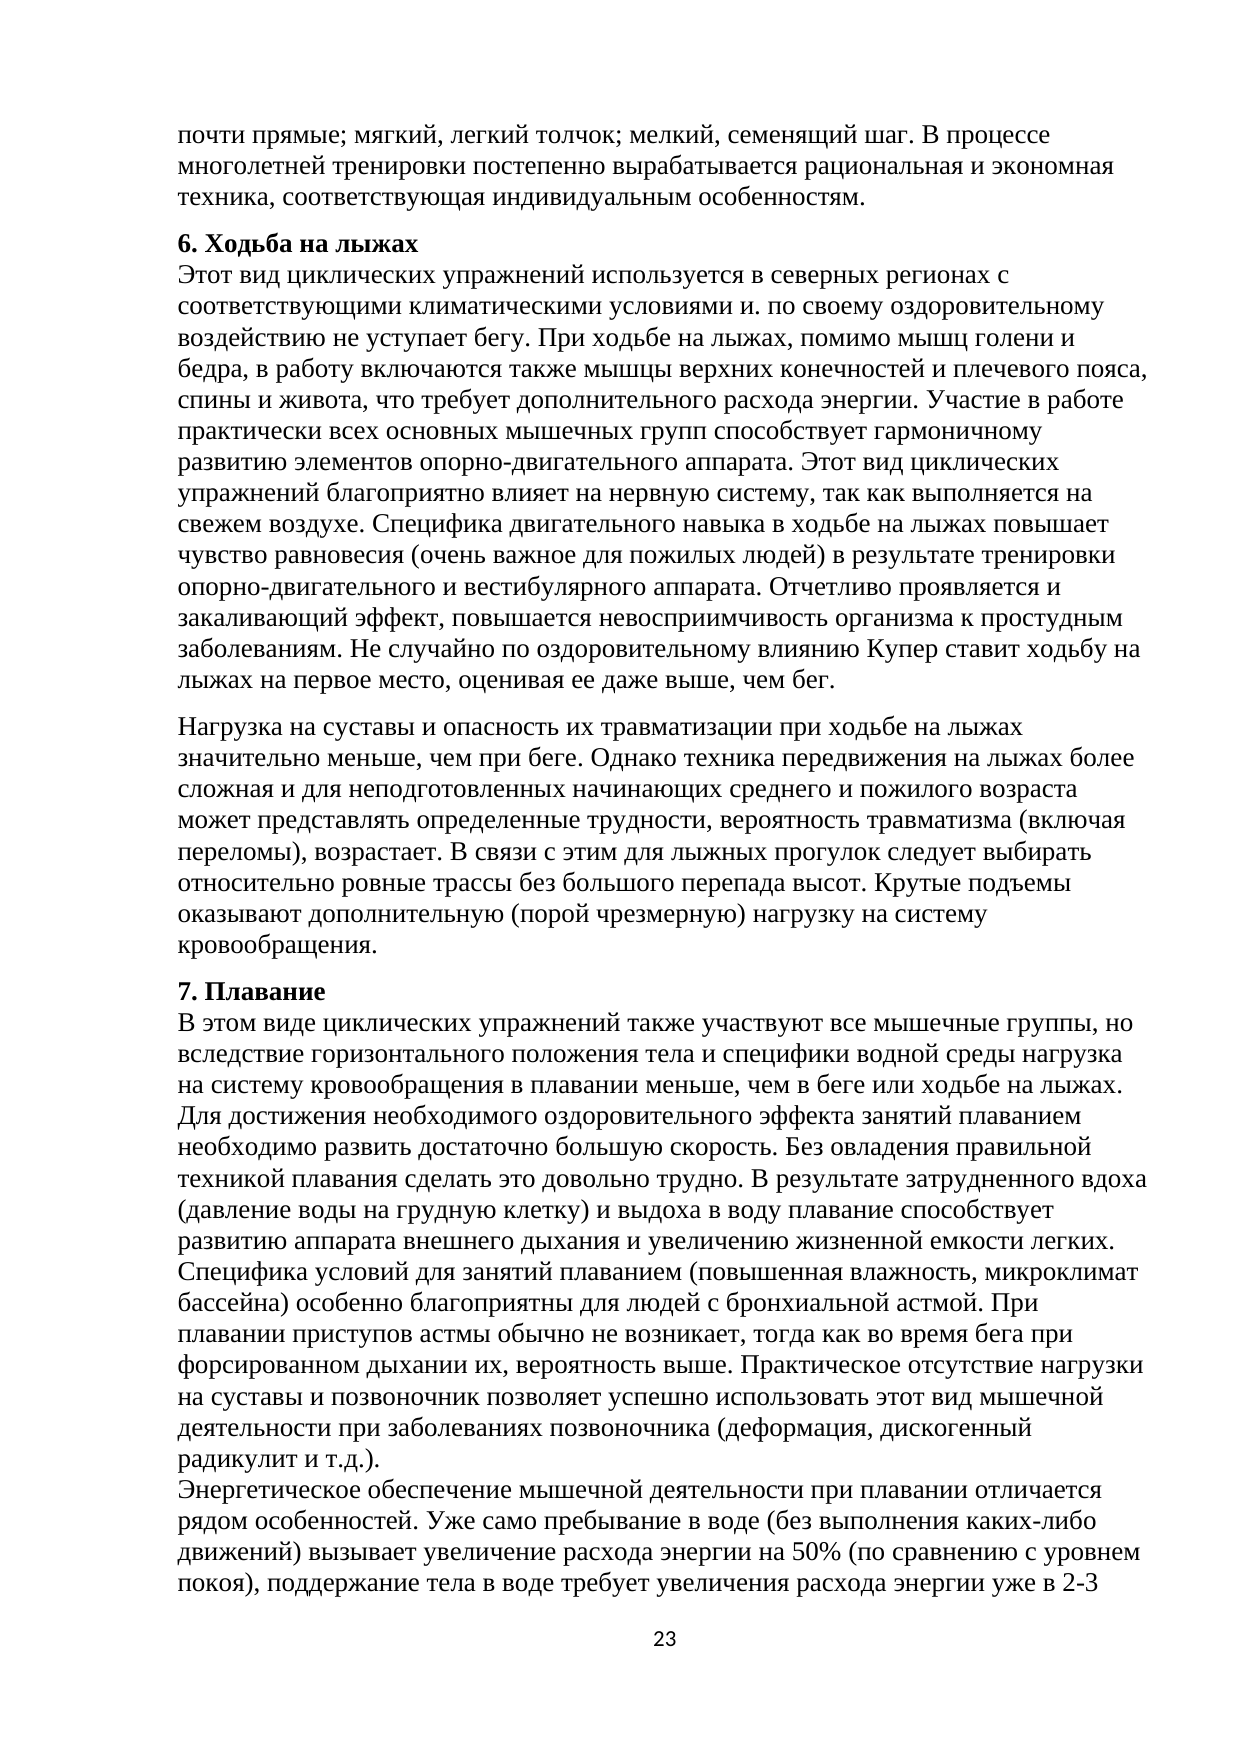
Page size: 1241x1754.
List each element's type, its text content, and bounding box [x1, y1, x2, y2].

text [177, 975, 1152, 1598]
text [177, 118, 1152, 212]
text 6. Ходьба на лыжах Этот вид циклических упражнений используется в северных регионах с соответствующими климатическими условиями и. по своему оздоровительному воздействию не уступает бегу. При ходьбе на лыжах, помимо мышц голени и бедра, в работу включаются также мышцы верхних конечностей и плечевого пояса, спины и живота, что требует дополнительного расхода энергии. Участие в работе практически всех основных мышечных групп способствует гармоничному развитию элементов опорно-двигательного аппарата. Этот вид циклических упражнений благоприятно влияет на нервную систему, так как выполняется на свежем воздухе. Специфика двигательного навыка в ходьбе на лыжах повышает чувство равновесия (очень важное для пожилых людей) в результате тренировки опорно-двигательного и вестибулярного аппарата. Отчетливо проявляется и закаливающий эффект, повышается невосприимчивость организма к простудным заболеваниям. Не случайно по оздоровительному влиянию Купер ставит ходьбу на лыжах на первое место, оценивая ее даже выше, чем бег. [177, 227, 1152, 694]
text Нагрузка на суставы и опасность их травматизации при ходьбе на лыжах значительно меньше, чем при беге. Однако техника передвижения на лыжах более сложная и для неподготовленных начинающих среднего и пожилого возраста может представлять определенные трудности, вероятность травматизма (включая переломы), возрастает. В связи с этим для лыжных прогулок следует выбирать относительно ровные трассы без большого перепада высот. Крутые подъемы оказывают дополнительную (порой чрезмерную) нагрузку на систему кровообращения. [177, 710, 1152, 959]
